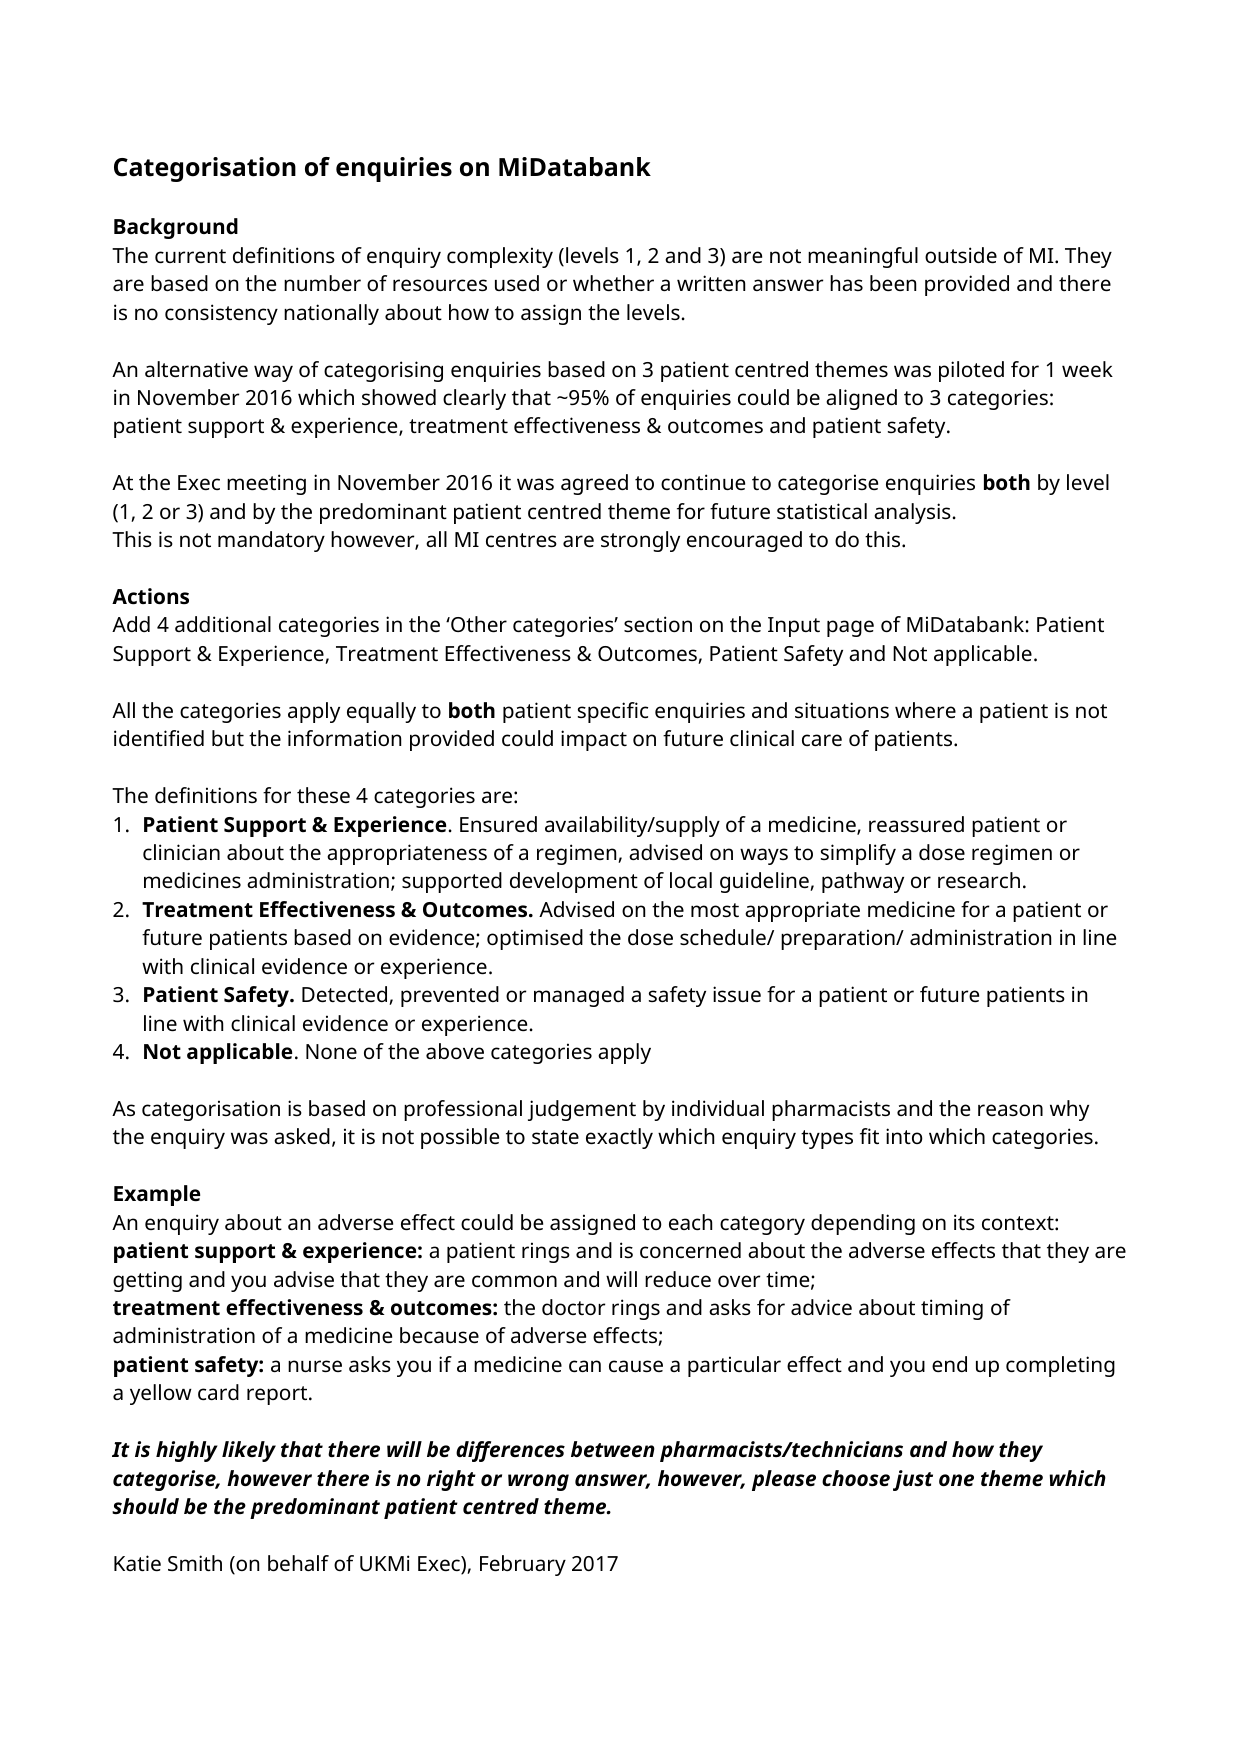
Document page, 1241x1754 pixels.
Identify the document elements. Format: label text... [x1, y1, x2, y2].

text Example [112, 1179, 1128, 1208]
text treatment effectiveness & outcomes: the doctor rings and asks for advice about timing of administration of a medicine because of adverse effects; [112, 1293, 1128, 1350]
text patient safety: a nurse asks you if a medicine can cause a particular effect and you end up completing a yellow card report. [112, 1350, 1128, 1407]
text An alternative way of categorising enquiries based on 3 patient centred themes was piloted for 1 week in November 2016 which showed clearly that ~95% of enquiries could be aligned to 3 categories: patient support & experience, treatment effectiveness & outcomes and patient safety. [112, 355, 1128, 440]
text All the categories apply equally to both patient specific enquiries and situations where a patient is not identified but the information provided could impact on future clinical care of patients. [112, 696, 1128, 753]
text 2. Treatment Effectiveness & Outcomes. Advised on the most appropriate medicine for a patient or future patients based on evidence; optimised the dose schedule/ preparation/ administration in line with clinical evidence or experience. [112, 895, 1128, 980]
text Background [112, 212, 1128, 241]
text An enquiry about an adverse effect could be assigned to each category depending on its context: [112, 1208, 1128, 1236]
text patient support & experience: a patient rings and is concerned about the adverse effects that they are getting and you advise that they are common and will reduce over time; [112, 1236, 1128, 1293]
text At the Exec meeting in November 2016 it was agreed to continue to categorise enquiries both by level (1, 2 or 3) and by the predominant patient centred theme for future statistical analysis. [112, 468, 1128, 525]
text The current definitions of enquiry complexity (levels 1, 2 and 3) are not meaningful outside of MI. They are based on the number of resources used or whether a written answer has been provided and there is no consistency nationally about how to assign the levels. [112, 241, 1128, 326]
text As categorisation is based on professional judgement by individual pharmacists and the reason why the enquiry was asked, it is not possible to state exactly which enquiry types fit into which categories. [112, 1094, 1128, 1151]
text 1. Patient Support & Experience. Ensured availability/supply of a medicine, reassured patient or clinician about the appropriateness of a regimen, advised on ways to simplify a dose regimen or medicines administration; supported development of local guideline, pathway or research. [112, 810, 1128, 895]
text Categorisation of enquiries on MiDatabank [112, 150, 1128, 184]
text This is not mandatory however, all MI centres are strongly encouraged to do this. [112, 525, 1128, 554]
text Add 4 additional categories in the ‘Other categories’ section on the Input page of MiDatabank: Patient Support & Experience, Treatment Effectiveness & Outcomes, Patient Safety and Not applicable. [112, 611, 1128, 667]
text The definitions for these 4 categories are: [112, 781, 1128, 810]
text 4. Not applicable. None of the above categories apply [112, 1037, 1128, 1066]
text Katie Smith (on behalf of UKMi Exec), February 2017 [112, 1549, 1128, 1577]
text Actions [112, 582, 1128, 611]
text It is highly likely that there will be differences between pharmacists/technicians and how they categorise, however there is no right or wrong answer, however, please choose just one theme which should be the predominant patient centred theme. [112, 1435, 1128, 1521]
text 3. Patient Safety. Detected, prevented or managed a safety issue for a patient or future patients in line with clinical evidence or experience. [112, 980, 1128, 1037]
